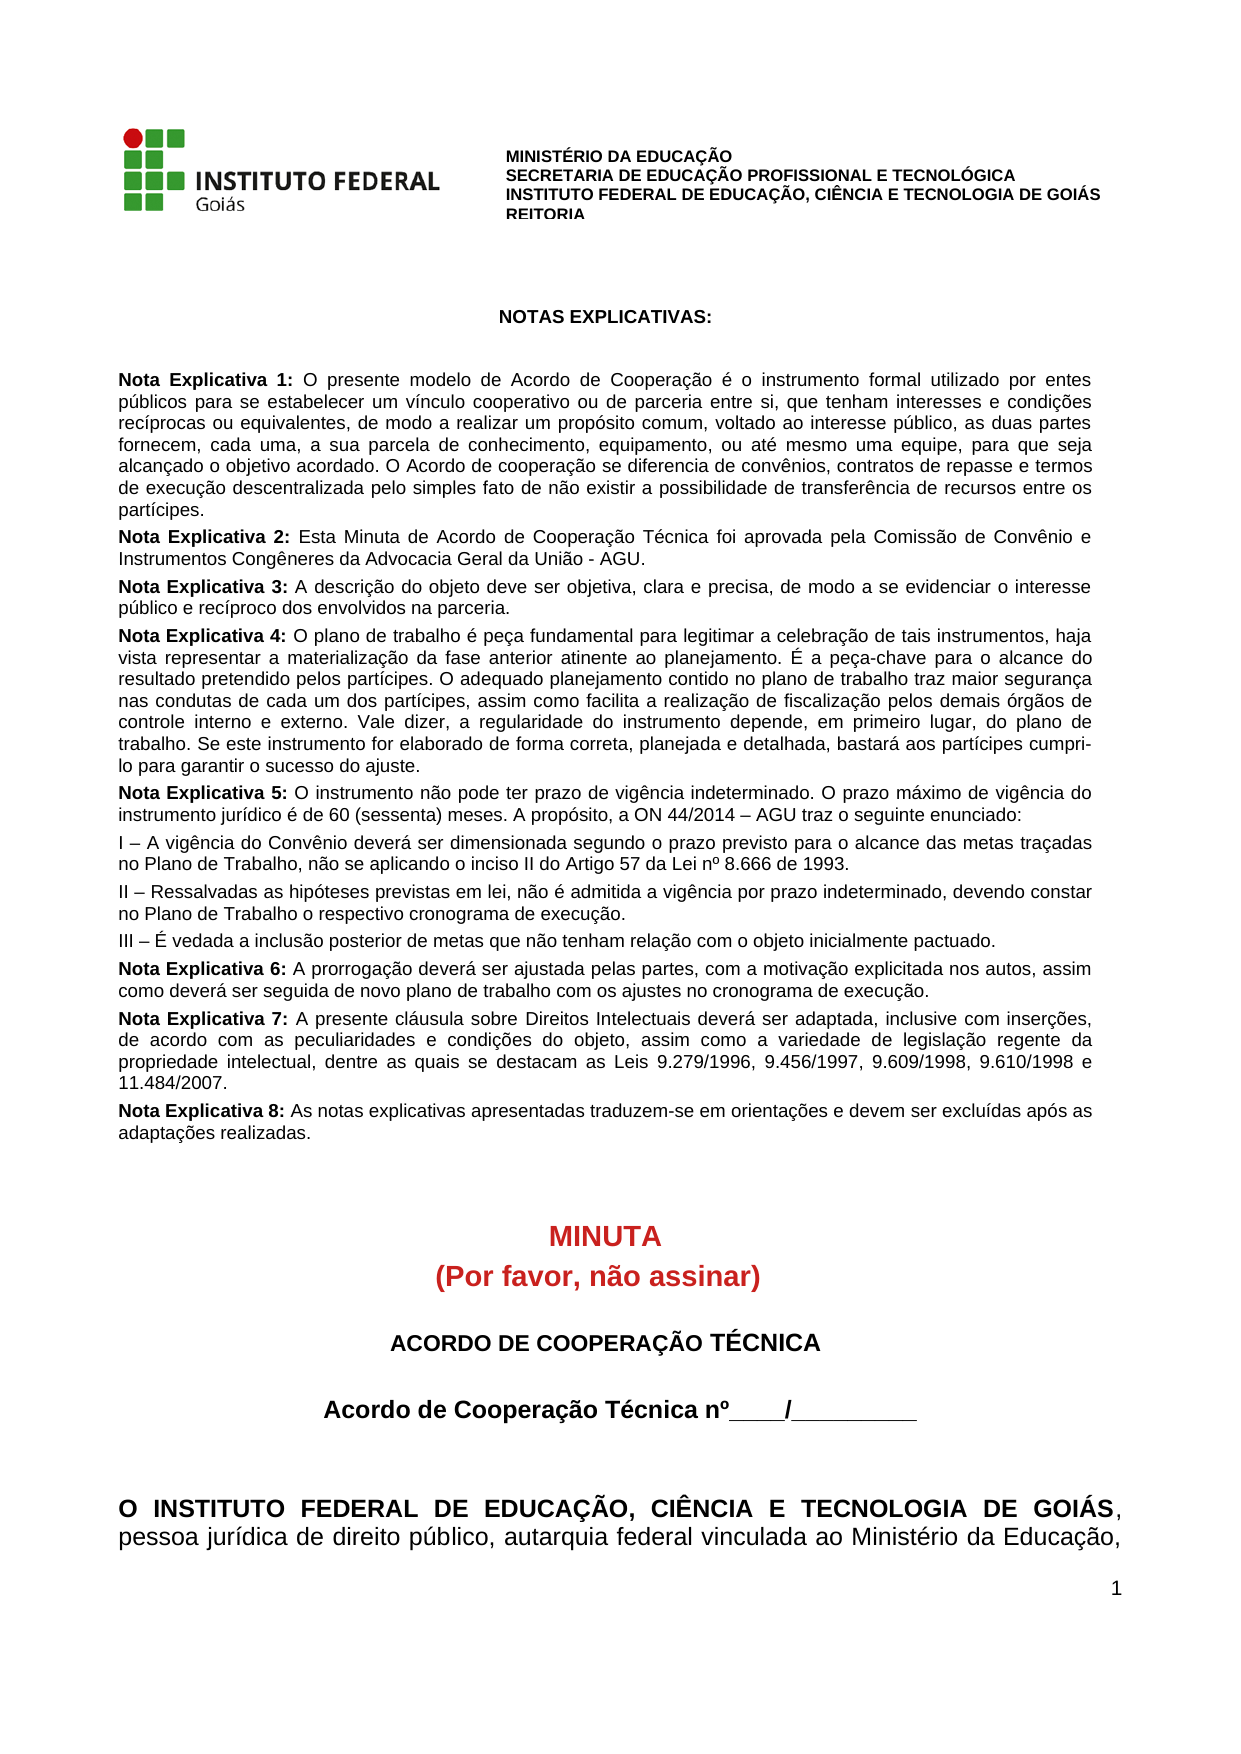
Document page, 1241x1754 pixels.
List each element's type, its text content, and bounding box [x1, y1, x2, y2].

text I – A vigência do Convênio deverá ser dimensionada segundo o prazo previsto para o alcance das metas traçadas no Plano de Trabalho, não se aplicando o inciso II do Artigo 57 da Lei nº 8.666 de 1993. [118, 832, 1093, 875]
text Nota Explicativa 6: A prorrogação deverá ser ajustada pelas partes, com a motivação explicitada nos autos, assim como deverá ser seguida de novo plano de trabalho com os ajustes no cronograma de execução. [118, 958, 1093, 1001]
text Nota Explicativa 7: A presente cláusula sobre Direitos Intelectuais deverá ser adaptada, inclusive com inserções, de acordo com as peculiaridades e condições do objeto, assim como a variedade de legislação regente da propriedade intelectual, dentre as quais se destacam as Leis 9.279/1996, 9.456/1997, 9.609/1998, 9.610/1998 e 11.484/2007. [118, 1007, 1093, 1094]
text Nota Explicativa 2: Esta Minuta de Acordo de Cooperação Técnica foi aprovada pela Comissão de Convênio e Instrumentos Congêneres da Advocacia Geral da União - AGU. [118, 526, 1093, 569]
text Nota Explicativa 5: O instrumento não pode ter prazo de vigência indeterminado. O prazo máximo de vigência do instrumento jurídico é de 60 (sessenta) meses. A propósito, a ON 44/2014 – AGU traz o seguinte enunciado: [118, 782, 1093, 825]
text Nota Explicativa 8: As notas explicativas apresentadas traduzem-se em orientações e devem ser excluídas após as adaptações realizadas. [118, 1100, 1093, 1143]
text O INSTITUTO FEDERAL DE EDUCAÇÃO, CIÊNCIA E TECNOLOGIA DE GOIÁS, pessoa jurídica de direito público, autarquia federal vinculada ao Ministério da Educação, inscrita no CNPJ sob nº 10.870.883/0001-44, sediado na Avenida C-198, nº 500, Setor Jardim América, CEP 74.270-040, Goiânia-GO, doravante denominado IFG, neste ato representado pela Reitora, ONEIDA CRISTINA GOMES BARCELOS IRIGON, nomeada pelo Decreto 05 de outubro de 2021, no Diário Oficial da União de 06 de outubro de 2021, portadora do registro geral nº 77385, CPF 354.477.881-53 e a ________________________, inscrita no CNPJ sob o nº ________________________, [118, 1493, 1122, 1551]
text Nota Explicativa 1: O presente modelo de Acordo de Cooperação é o instrumento formal utilizado por entes públicos para se estabelecer um vínculo cooperativo ou de parceria entre si, que tenham interesses e condições recíprocas ou equivalentes, de modo a realizar um propósito comum, voltado ao interesse público, as duas partes fornecem, cada uma, a sua parcela de conhecimento, equipamento, ou até mesmo uma equipe, para que seja alcançado o objetivo acordado. O Acordo de cooperação se diferencia de convênios, contratos de repasse e termos de execução descentralizada pelo simples fato de não existir a possibilidade de transferência de recursos entre os partícipes. [118, 369, 1093, 520]
text MINUTA [118, 1219, 1093, 1253]
text ACORDO DE COOPERAÇÃO TÉCNICA [118, 1328, 1093, 1356]
text III – É vedada a inclusão posterior de metas que não tenham relação com o objeto inicialmente pactuado. [118, 930, 1093, 952]
text Nota Explicativa 4: O plano de trabalho é peça fundamental para legitimar a celebração de tais instrumentos, haja vista representar a materialização da fase anterior atinente ao planejamento. É a peça-chave para o alcance do resultado pretendido pelos partícipes. O adequado planejamento contido no plano de trabalho traz maior segurança nas condutas de cada um dos partícipes, assim como facilita a realização de fiscalização pelos demais órgãos de controle interno e externo. Vale dizer, a regularidade do instrumento depende, em primeiro lugar, do plano de trabalho. Se este instrumento for elaborado de forma correta, planejada e detalhada, bastará aos partícipes cumpri-lo para garantir o sucesso do ajuste. [118, 625, 1093, 776]
text NOTAS EXPLICATIVAS: [118, 306, 1093, 328]
picture [118, 118, 448, 221]
text Nota Explicativa 3: A descrição do objeto deve ser objetiva, clara e precisa, de modo a se evidenciar o interesse público e recíproco dos envolvidos na parceria. [118, 576, 1093, 619]
text Acordo de Cooperação Técnica nº____/_________ [118, 1395, 1122, 1424]
text (Por favor, não assinar) [118, 1259, 1078, 1293]
text II – Ressalvadas as hipóteses previstas em lei, não é admitida a vigência por prazo indeterminado, devendo constar no Plano de Trabalho o respectivo cronograma de execução. [118, 881, 1093, 924]
